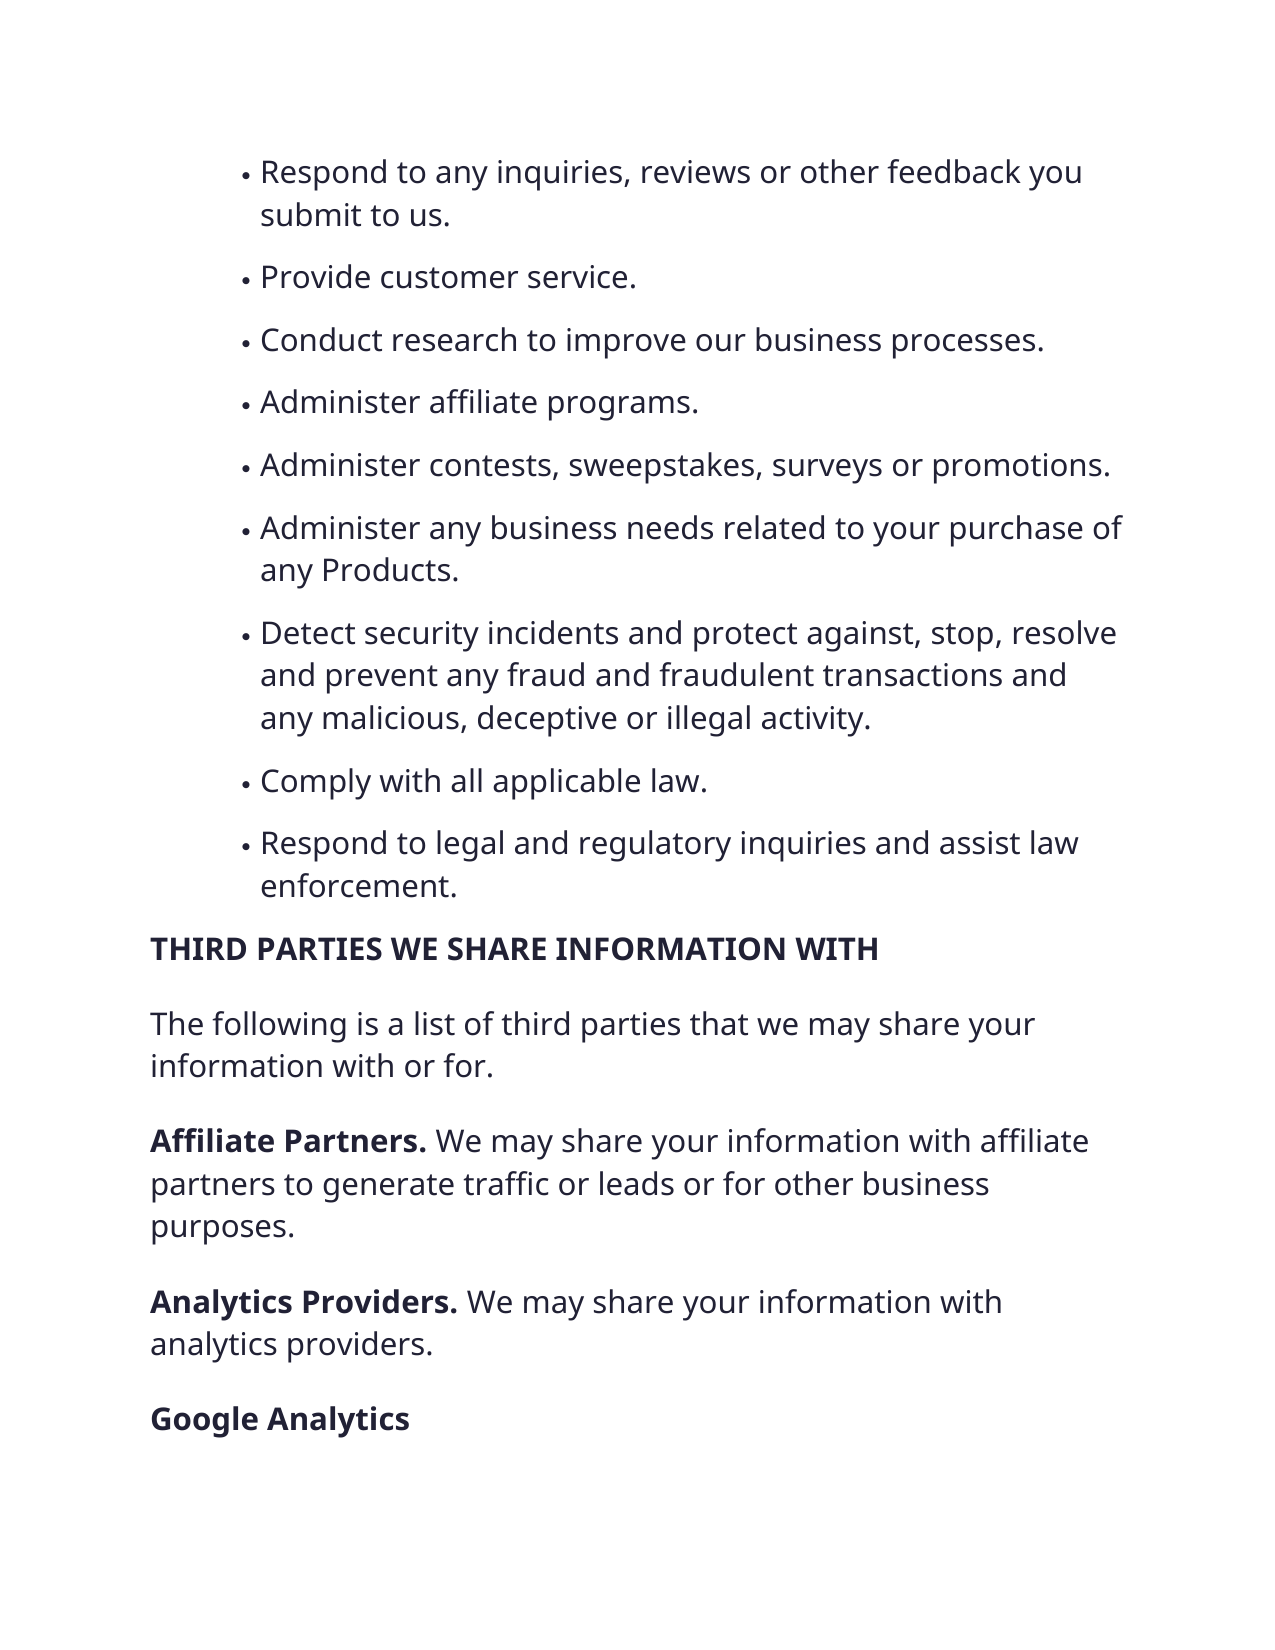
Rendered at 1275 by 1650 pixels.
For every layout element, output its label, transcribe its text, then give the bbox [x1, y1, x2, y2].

list Provide customer service. [242, 255, 1125, 298]
list Respond to any inquiries, reviews or other feedback you submit to us. [242, 150, 1125, 235]
text Google Analytics [150, 1397, 1125, 1440]
list Administer affiliate programs. [242, 380, 1125, 423]
list Respond to legal and regulatory inquiries and assist law enforcement. [242, 821, 1125, 906]
text Analytics Providers. We may share your information with analytics providers. [150, 1279, 1125, 1365]
list Comply with all applicable law. [242, 759, 1125, 801]
text The following is a list of third parties that we may share your information with or for. [150, 1002, 1125, 1087]
list Administer contests, sweepstakes, surveys or promotions. [242, 443, 1125, 486]
list Detect security incidents and protect against, stop, resolve and prevent any fraud and fraudulent transactions and any malicious, deceptive or illegal activity. [242, 611, 1125, 739]
text THIRD PARTIES WE SHARE INFORMATION WITH [150, 926, 1125, 969]
text Affiliate Partners. We may share your information with affiliate partners to generate traffic or leads or for other business purposes. [150, 1119, 1125, 1247]
list Conduct research to improve our business processes. [242, 318, 1125, 360]
list Administer any business needs related to your purchase of any Products. [242, 506, 1125, 591]
